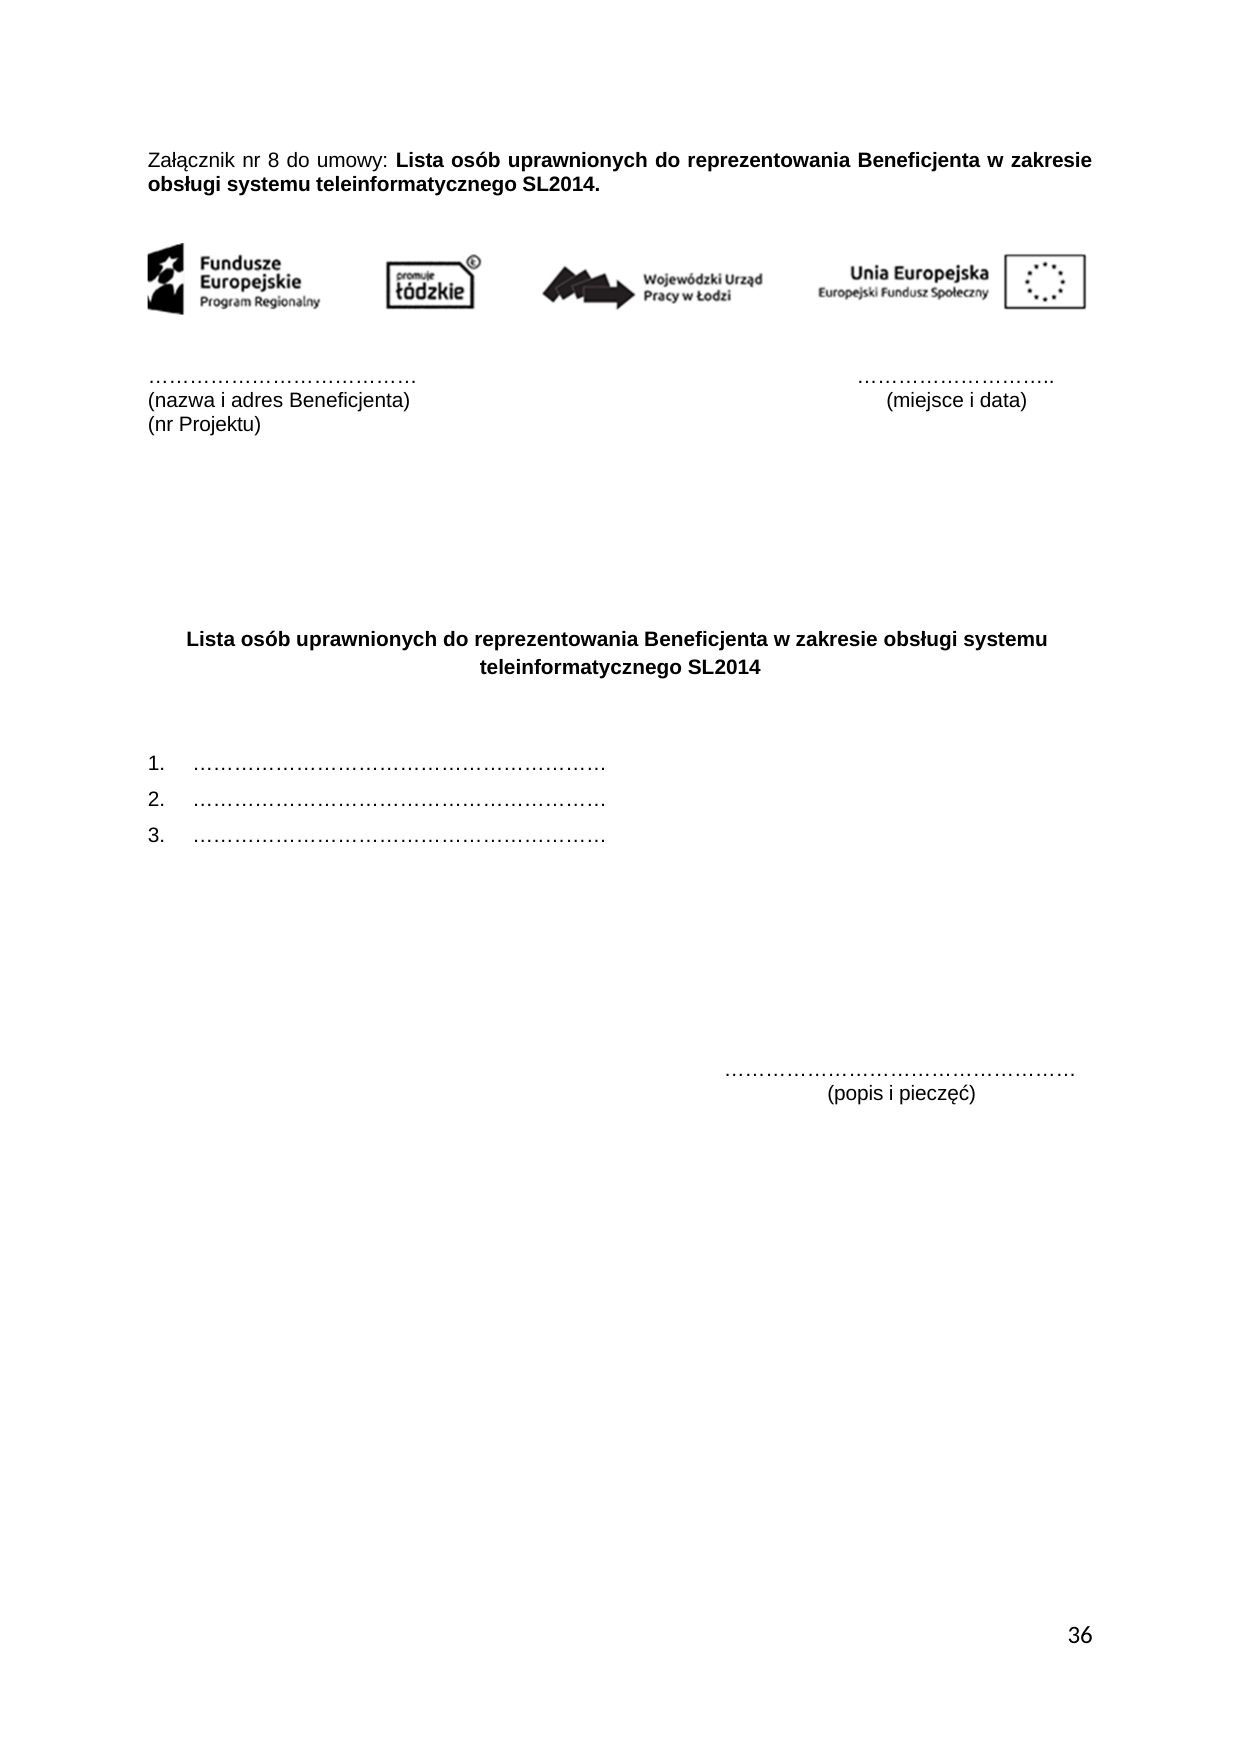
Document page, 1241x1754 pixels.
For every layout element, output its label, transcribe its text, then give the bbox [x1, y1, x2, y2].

text Załącznik nr 8 do umowy: Lista osób uprawnionych do reprezentowania Beneficjenta w zakresie obsługi systemu teleinformatycznego SL2014. [148, 148, 1092, 196]
list …………………………………………………… [148, 751, 1092, 775]
text (nr Projektu) [148, 411, 1092, 435]
text ………………………………… ……………………….. [148, 363, 1092, 387]
list …………………………………………………… [148, 823, 1092, 847]
picture [147, 243, 1093, 316]
text (popis i pieczęć) [148, 1080, 1092, 1104]
text …………………………………………… [148, 1056, 1092, 1080]
text (nazwa i adres Beneficjenta) (miejsce i data) [148, 387, 1092, 411]
text Lista osób uprawnionych do reprezentowania Beneficjenta w zakresie obsługi systemu teleinformatycznego SL2014 [148, 627, 1092, 678]
list …………………………………………………… [148, 787, 1092, 811]
